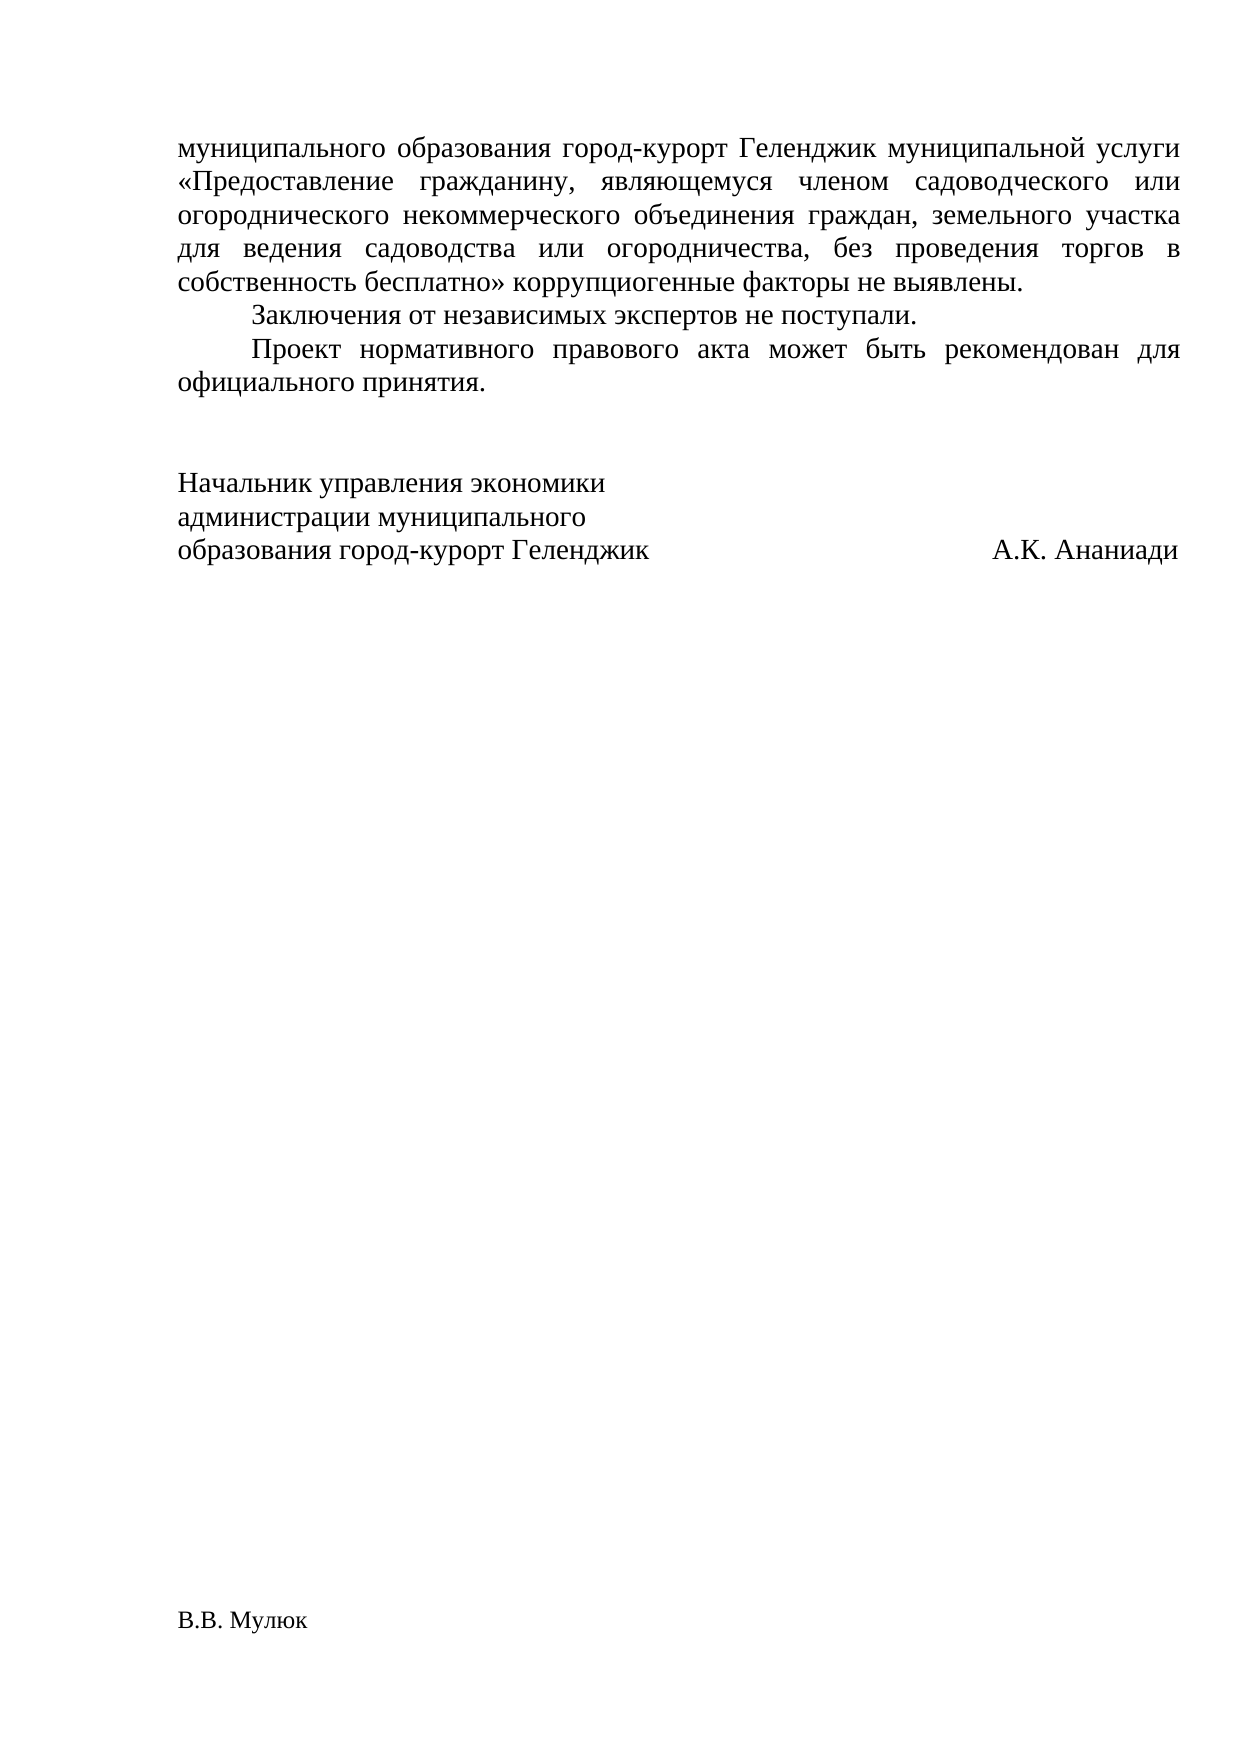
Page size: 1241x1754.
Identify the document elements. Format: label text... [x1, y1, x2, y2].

text администрации муниципального [177, 499, 1181, 532]
text Проект нормативного правового акта может быть рекомендован для официального принятия. [177, 331, 1181, 398]
text Начальник управления экономики [177, 465, 1181, 499]
text образования город-курорт Геленджик А.К. Ананиади [177, 532, 1181, 566]
text В.В. Мулюк [177, 1606, 1181, 1634]
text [177, 130, 1181, 297]
text Заключения от независимых экспертов не поступали. [177, 297, 1181, 331]
